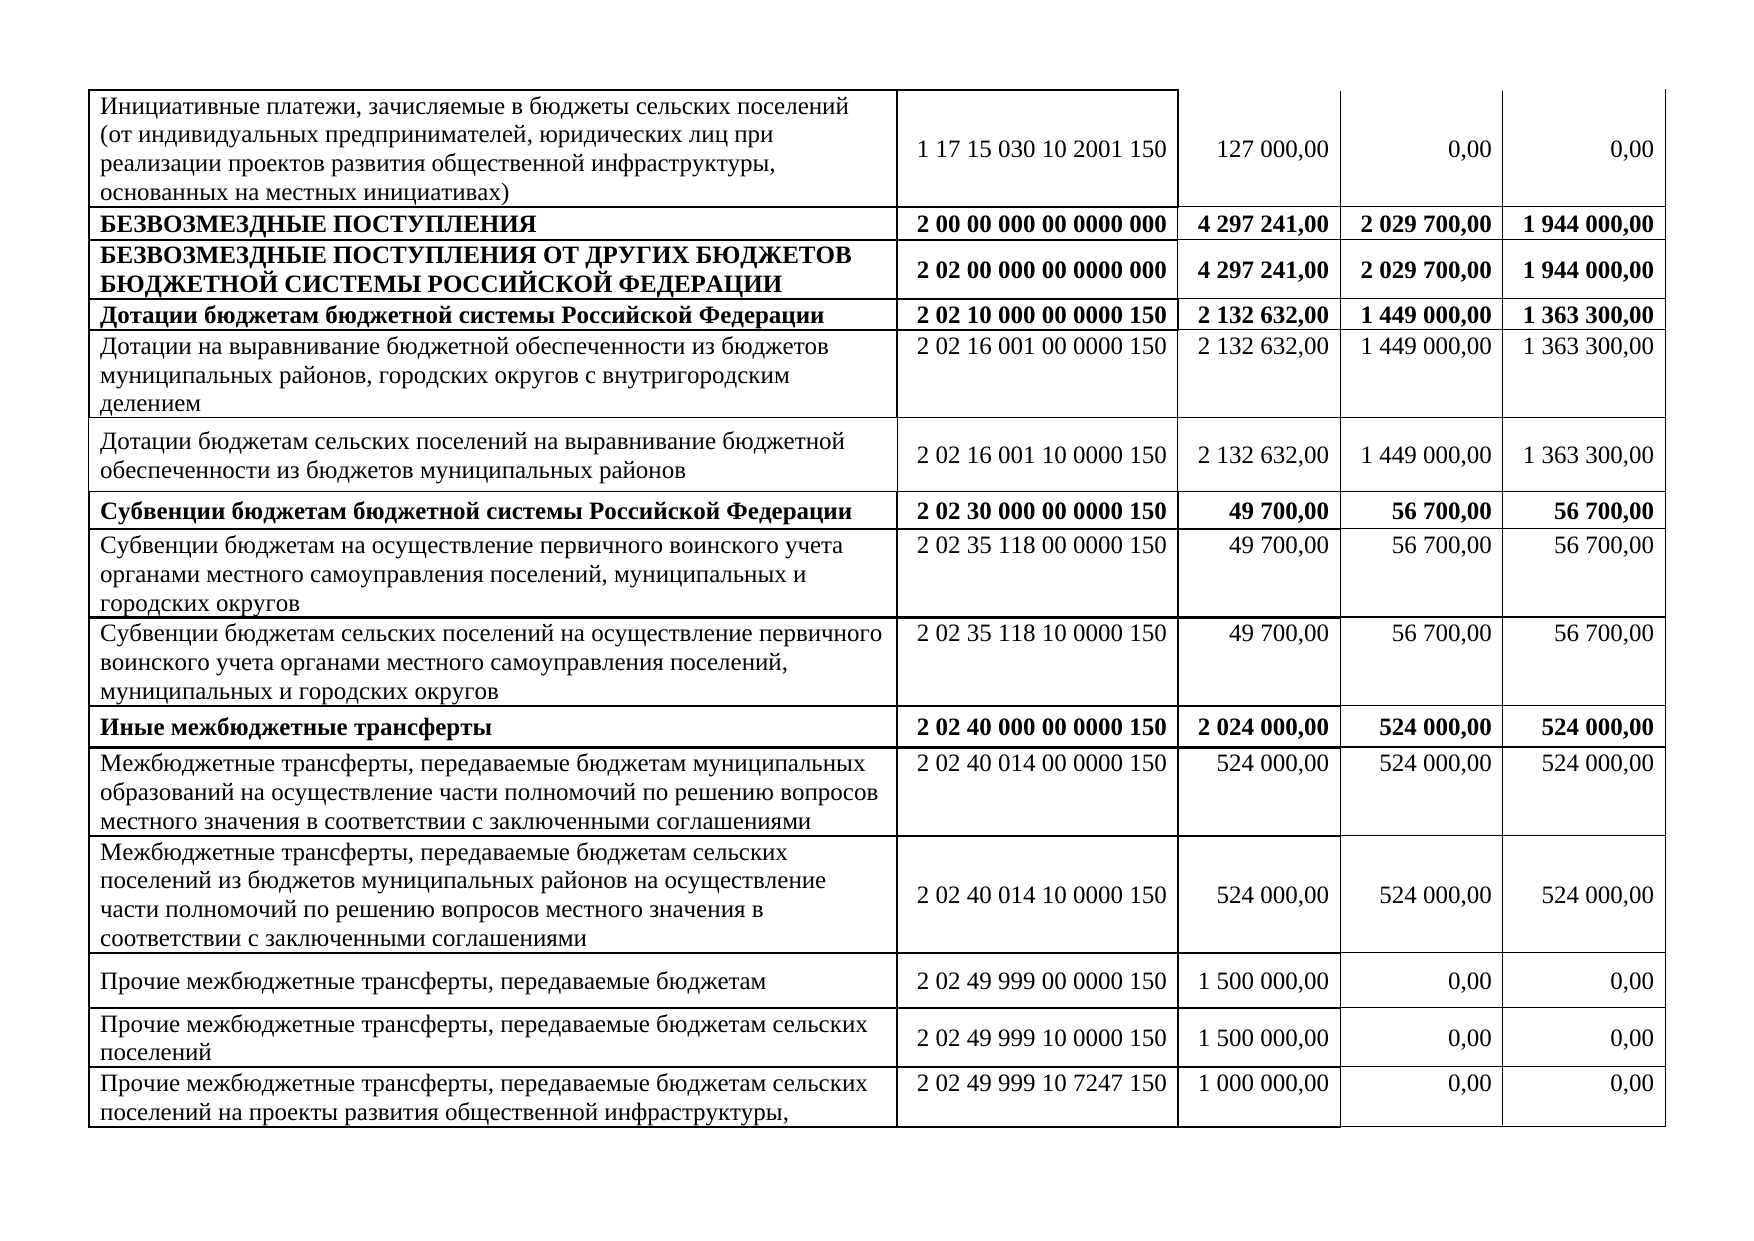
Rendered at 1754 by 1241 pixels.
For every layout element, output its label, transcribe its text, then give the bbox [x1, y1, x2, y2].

table_cell 49 700,00 [1179, 492, 1340, 528]
table_cell Межбюджетные трансферты, передаваемые бюджетам сельских поселений из бюджетов муниципальных районов на осуществление части полномочий по решению вопросов местного значения в соответствии с заключенными соглашениями [90, 837, 896, 952]
table_cell 524 000,00 [1503, 706, 1665, 746]
table_cell 2 02 40 000 00 0000 150 [898, 707, 1177, 746]
table_cell 2 00 00 000 00 0000 000 [898, 208, 1177, 238]
table_cell 2 02 49 999 10 0000 150 [898, 1009, 1177, 1066]
table_cell 1 000 000,00 [1179, 1068, 1340, 1126]
table_cell 2 132 632,00 [1178, 330, 1340, 417]
table_cell 2 02 35 118 10 0000 150 [898, 619, 1177, 705]
table_cell 1 363 300,00 [1503, 299, 1665, 329]
table_cell 56 700,00 [1341, 618, 1502, 705]
table_cell 2 024 000,00 [1179, 707, 1340, 746]
table_cell 0,00 [1503, 953, 1665, 1007]
table_cell 0,00 [1341, 1067, 1503, 1126]
table_cell 524 000,00 [1341, 748, 1502, 835]
table_cell 49 700,00 [1179, 619, 1340, 705]
table_cell 4 297 241,00 [1178, 240, 1340, 298]
table_cell 2 02 00 000 00 0000 000 [898, 241, 1177, 298]
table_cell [90, 1068, 896, 1126]
table_cell 2 02 49 999 00 0000 150 [898, 954, 1177, 1007]
table_cell Дотации на выравнивание бюджетной обеспеченности из бюджетов муниципальных районов, городских округов с внутригородским делением [90, 331, 896, 417]
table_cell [898, 1068, 1177, 1126]
table_cell 1 17 15 030 10 2001 150 [898, 91, 1177, 206]
table_cell 56 700,00 [1503, 492, 1665, 528]
table_cell 2 029 700,00 [1341, 240, 1502, 298]
table_cell 1 449 000,00 [1341, 299, 1502, 329]
table_cell 524 000,00 [1503, 836, 1665, 952]
table_cell 1 363 300,00 [1503, 330, 1665, 417]
table_cell 2 02 40 014 00 0000 150 [898, 749, 1177, 835]
table_cell Субвенции бюджетам сельских поселений на осуществление первичного воинского учета органами местного самоуправления поселений, муниципальных и городских округов [90, 619, 896, 705]
table_cell 2 132 632,00 [1178, 418, 1340, 491]
table_cell 0,00 [1340, 89, 1503, 206]
table_cell 56 700,00 [1341, 492, 1502, 528]
table_cell Прочие межбюджетные трансферты, передаваемые бюджетам [90, 954, 896, 1007]
table_cell 1 944 000,00 [1503, 240, 1665, 298]
table_cell 1 449 000,00 [1341, 418, 1502, 491]
table_cell 0,00 [1341, 953, 1502, 1007]
table_cell 2 029 700,00 [1341, 207, 1502, 238]
table_cell Дотации бюджетам сельских поселений на выравнивание бюджетной обеспеченности из бюджетов муниципальных районов [89, 418, 897, 491]
table_cell 4 297 241,00 [1178, 207, 1340, 238]
table_cell 524 000,00 [1503, 748, 1665, 835]
table_cell 56 700,00 [1503, 529, 1665, 616]
table_cell 0,00 [1503, 89, 1665, 206]
table_cell 0,00 [1503, 1008, 1665, 1066]
table_cell 2 02 30 000 00 0000 150 [898, 492, 1177, 528]
table_cell 2 02 40 014 10 0000 150 [898, 837, 1177, 952]
table_cell Межбюджетные трансферты, передаваемые бюджетам муниципальных образований на осуществление части полномочий по решению вопросов местного значения в соответствии с заключенными соглашениями [90, 749, 896, 835]
table_cell 2 02 10 000 00 0000 150 [898, 300, 1177, 329]
table_cell Субвенции бюджетам бюджетной системы Российской Федерации [90, 492, 896, 528]
table_cell Субвенции бюджетам на осуществление первичного воинского учета органами местного самоуправления поселений, муниципальных и городских округов [90, 530, 896, 616]
table_cell 2 132 632,00 [1179, 299, 1340, 329]
table_cell 127 000,00 [1179, 89, 1340, 206]
table_cell 1 500 000,00 [1179, 1009, 1340, 1066]
table_cell 1 449 000,00 [1341, 330, 1502, 417]
table_cell Дотации бюджетам бюджетной системы Российской Федерации [90, 300, 896, 329]
table_cell 524 000,00 [1179, 837, 1340, 952]
table_cell 2 02 16 001 10 0000 150 [898, 418, 1177, 491]
table_cell Инициативные платежи, зачисляемые в бюджеты сельских поселений (от индивидуальных предпринимателей, юридических лиц при реализации проектов развития общественной инфраструктуры, основанных на местных инициативах) [90, 91, 896, 206]
table_cell 49 700,00 [1179, 530, 1340, 616]
table_cell 0,00 [1341, 1008, 1502, 1066]
table_cell 2 02 35 118 00 0000 150 [898, 530, 1177, 616]
table_cell 1 944 000,00 [1503, 207, 1665, 238]
table_cell 1 500 000,00 [1179, 954, 1340, 1007]
table_cell БЕЗВОЗМЕЗДНЫЕ ПОСТУПЛЕНИЯ ОТ ДРУГИХ БЮДЖЕТОВ БЮДЖЕТНОЙ СИСТЕМЫ РОССИЙСКОЙ ФЕДЕРАЦИИ [90, 241, 896, 298]
table_cell 1 363 300,00 [1503, 418, 1665, 491]
table_cell 524 000,00 [1179, 749, 1340, 835]
table_cell 0,00 [1503, 1067, 1665, 1126]
table_cell 56 700,00 [1503, 618, 1665, 705]
table_cell БЕЗВОЗМЕЗДНЫЕ ПОСТУПЛЕНИЯ [90, 208, 896, 238]
table_cell 56 700,00 [1341, 529, 1502, 616]
table_cell 524 000,00 [1341, 836, 1502, 952]
table_cell Прочие межбюджетные трансферты, передаваемые бюджетам сельских поселений [90, 1009, 896, 1066]
table_cell 524 000,00 [1341, 706, 1502, 746]
table_cell 2 02 16 001 00 0000 150 [898, 331, 1177, 417]
table_cell Иные межбюджетные трансферты [90, 707, 896, 746]
